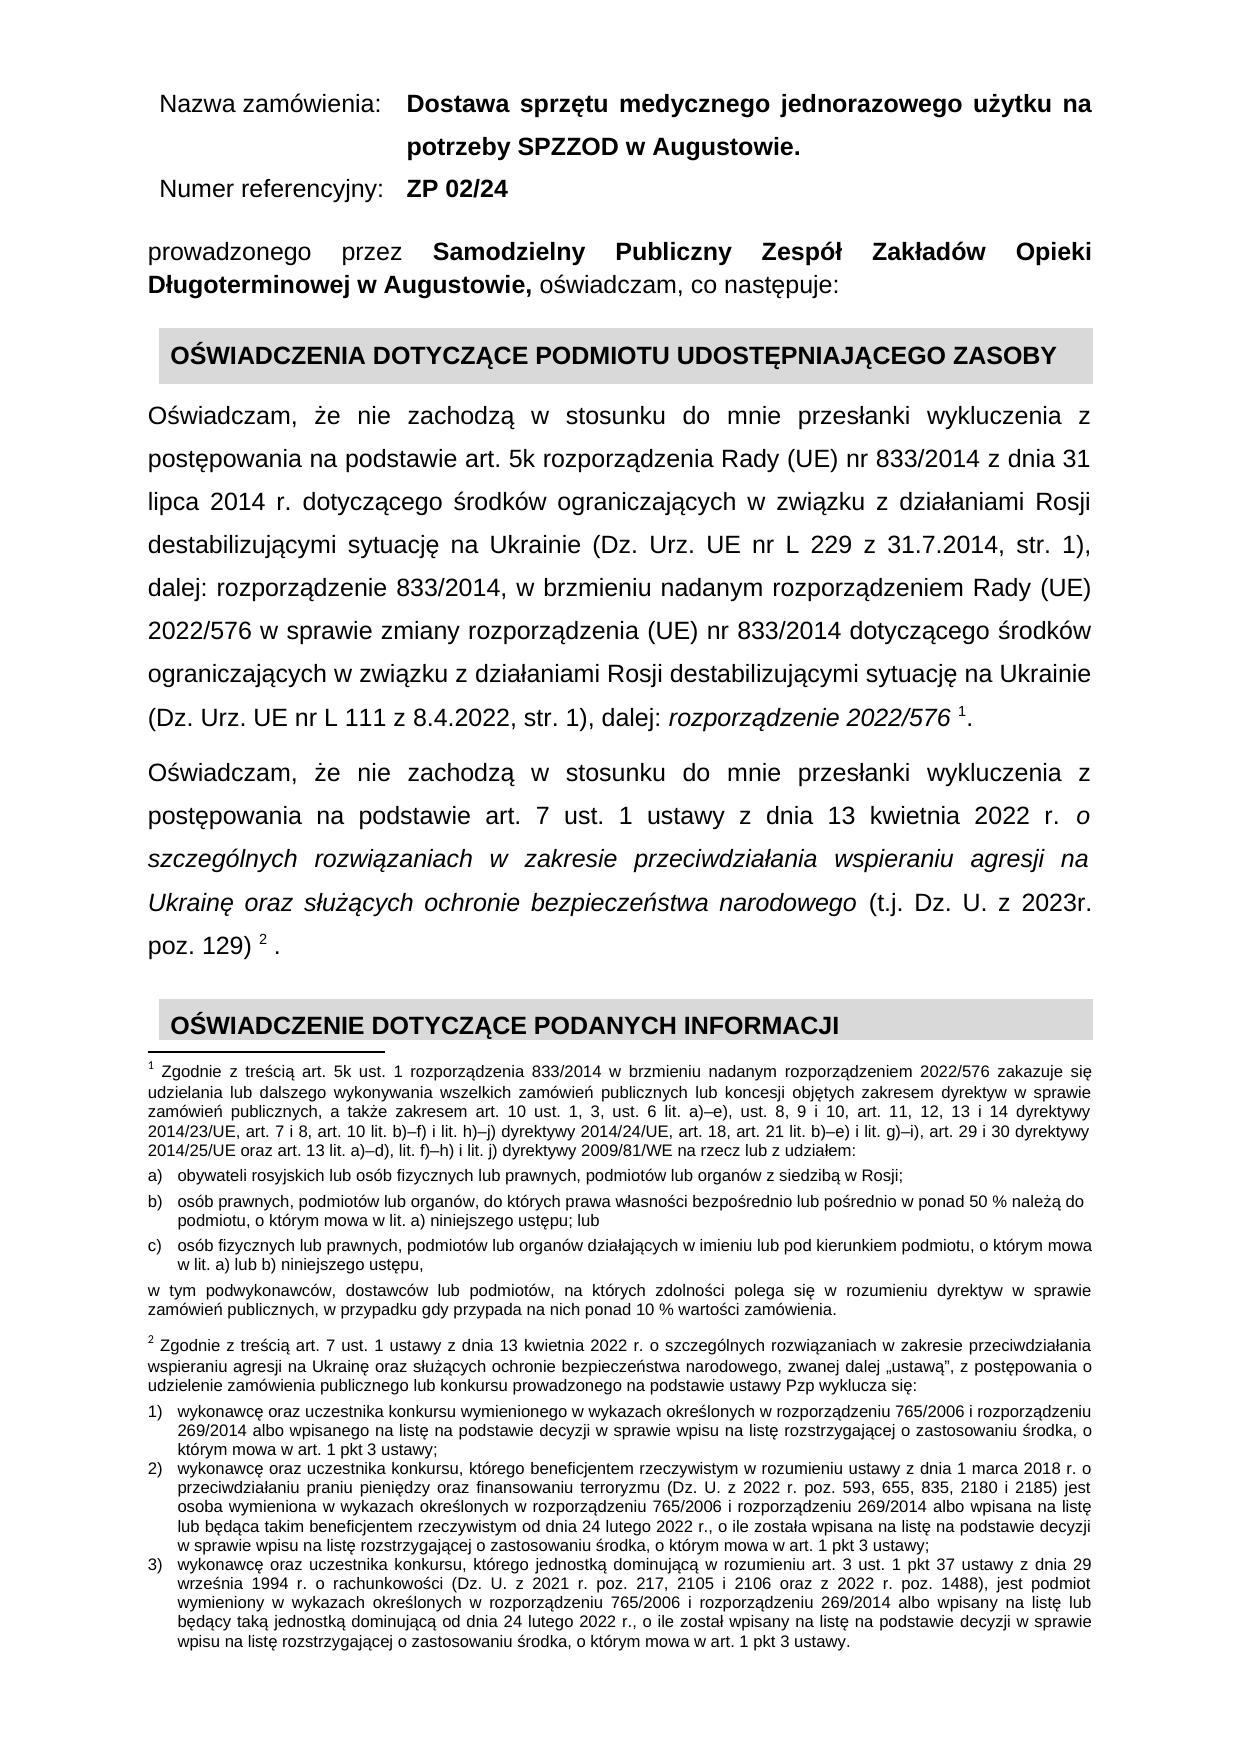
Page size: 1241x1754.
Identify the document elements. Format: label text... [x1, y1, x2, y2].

text prowadzonego przez Samodzielny Publiczny Zespół Zakładów Opieki Długoterminowej w Augustowie, oświadczam, co następuje: [148, 237, 1093, 299]
text Oświadczam, że nie zachodzą w stosunku do mnie przesłanki wykluczenia z postępowania na podstawie art. 5k rozporządzenia Rady (UE) nr 833/2014 z dnia 31 lipca 2014 r. dotyczącego środków ograniczających w związku z działaniami Rosji destabilizującymi sytuację na Ukrainie (Dz. Urz. UE nr L 229 z 31.7.2014, str. 1), dalej: rozporządzenie 833/2014, w brzmieniu nadanym rozporządzeniem Rady (UE) 2022/576 w sprawie zmiany rozporządzenia (UE) nr 833/2014 dotyczącego środków ograniczających w związku z działaniami Rosji destabilizującymi sytuację na Ukrainie (Dz. Urz. UE nr L 111 z 8.4.2022, str. 1), dalej: rozporządzenie 2022/576 . [148, 401, 1093, 731]
table_header Nazwa zamówienia: [159, 89, 395, 174]
table_header OŚWIADCZENIA DOTYCZĄCE PODMIOTU UDOSTĘPNIAJĄCEGO ZASOBY [159, 328, 1093, 384]
text Oświadczam, że nie zachodzą w stosunku do mnie przesłanki wykluczenia z postępowania na podstawie art. 7 ust. 1 ustawy z dnia 13 kwietnia 2022 r. o szczególnych rozwiązaniach w zakresie przeciwdziałania wspieraniu agresji na Ukrainę oraz służących ochronie bezpieczeństwa narodowego (t.j. Dz. U. z 2023r. poz. 129) . [148, 758, 1093, 959]
table_header OŚWIADCZENIE DOTYCZĄCE PODANYCH INFORMACJI [159, 999, 1093, 1040]
table_cell ZP 02/24 [395, 174, 1104, 216]
table_header Dostawa sprzętu medycznego jednorazowego użytku na potrzeby SPZZOD w Augustowie. [395, 89, 1104, 174]
table_cell Numer referencyjny: [159, 174, 395, 216]
